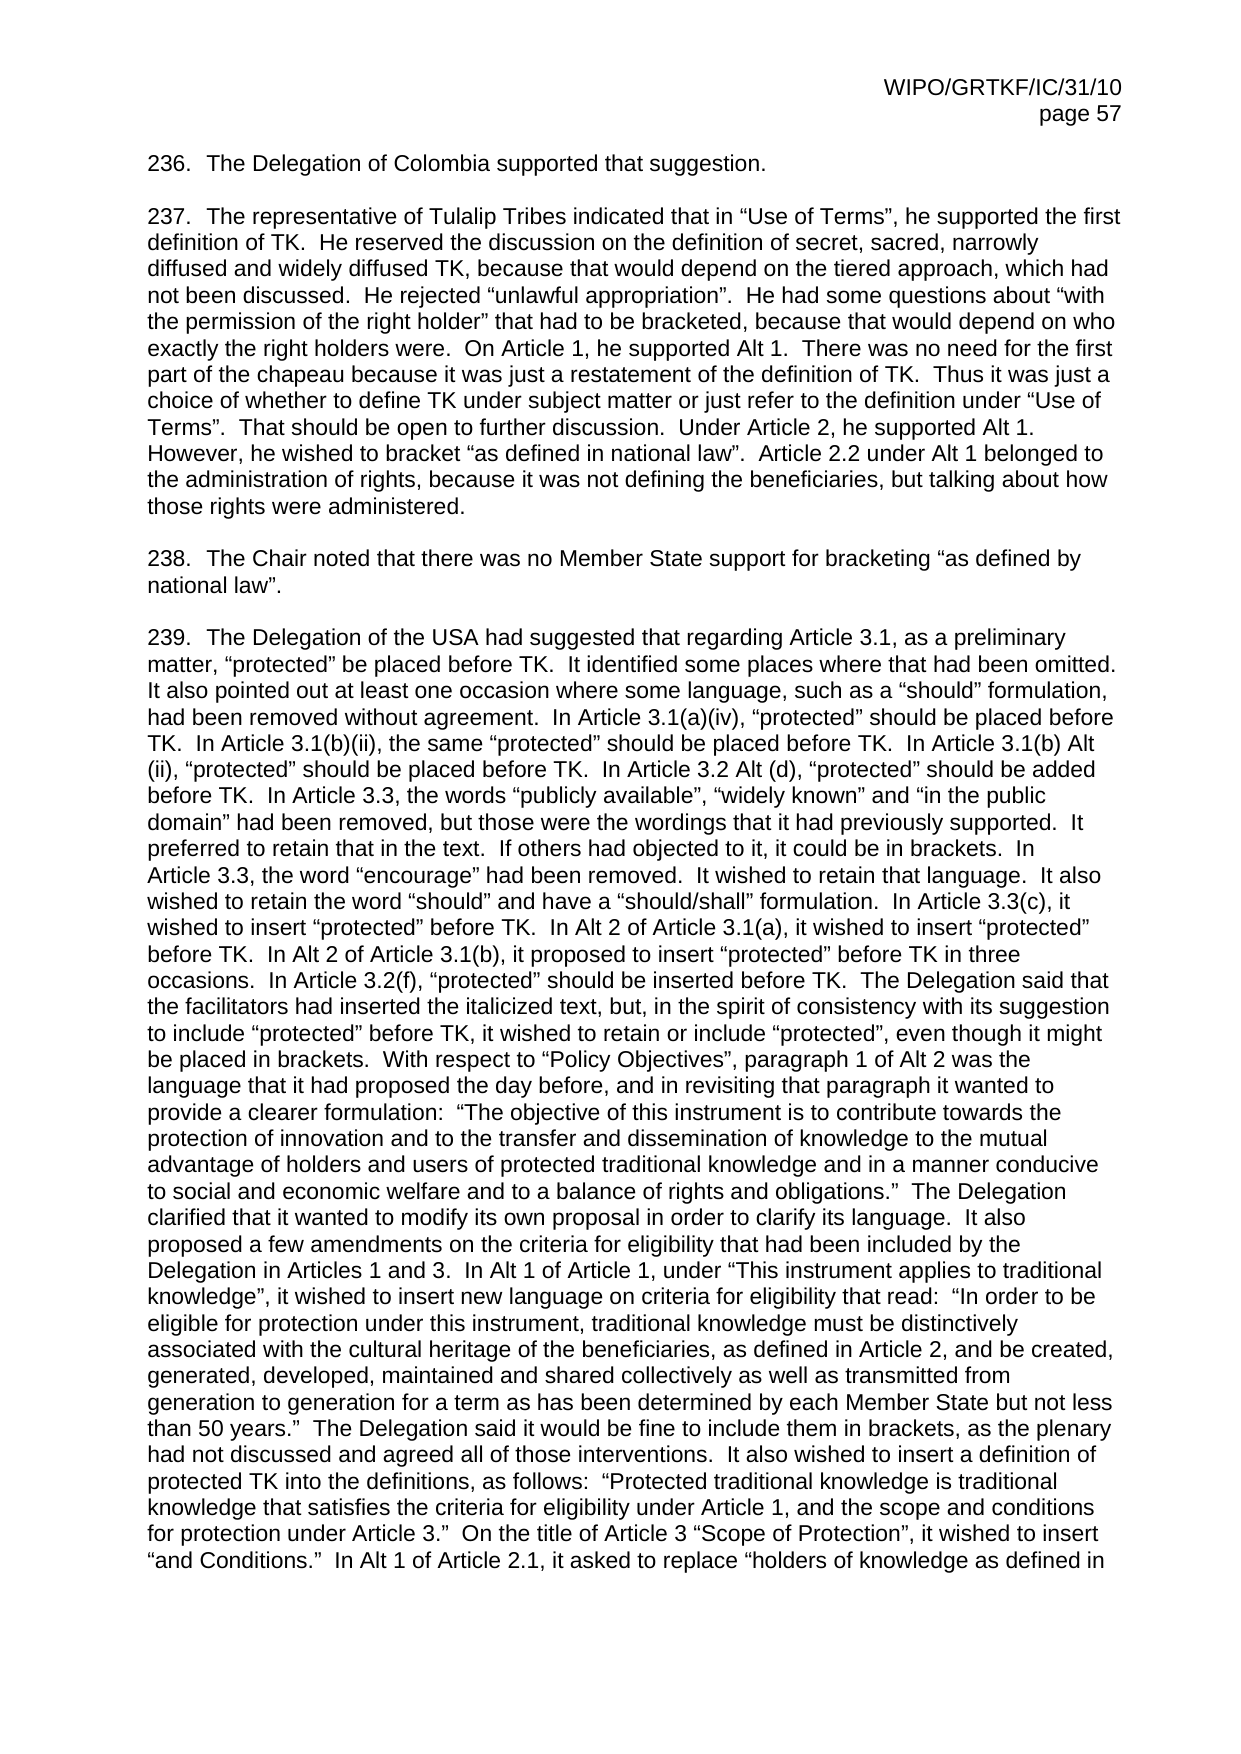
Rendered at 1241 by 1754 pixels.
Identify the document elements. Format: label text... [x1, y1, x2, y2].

list The Chair noted that there was no Member State support for bracketing “as defined by national law”. [147, 545, 1122, 598]
list The Delegation of Colombia supported that suggestion. [147, 150, 1122, 176]
list The representative of Tulalip Tribes indicated that in “Use of Terms”, he supported the first definition of TK. He reserved the discussion on the definition of secret, sacred, narrowly diffused and widely diffused TK, because that would depend on the tiered approach, which had not been discussed. He rejected “unlawful appropriation”. He had some questions about “with the permission of the right holder” that had to be bracketed, because that would depend on who exactly the right holders were. On Article 1, he supported Alt 1. There was no need for the first part of the chapeau because it was just a restatement of the definition of TK. Thus it was just a choice of whether to define TK under subject matter or just refer to the definition under “Use of Terms”. That should be open to further discussion. Under Article 2, he supported Alt 1. However, he wished to bracket “as defined in national law”. Article 2.2 under Alt 1 belonged to the administration of rights, because it was not defining the beneficiaries, but talking about how those rights were administered. [147, 203, 1122, 519]
